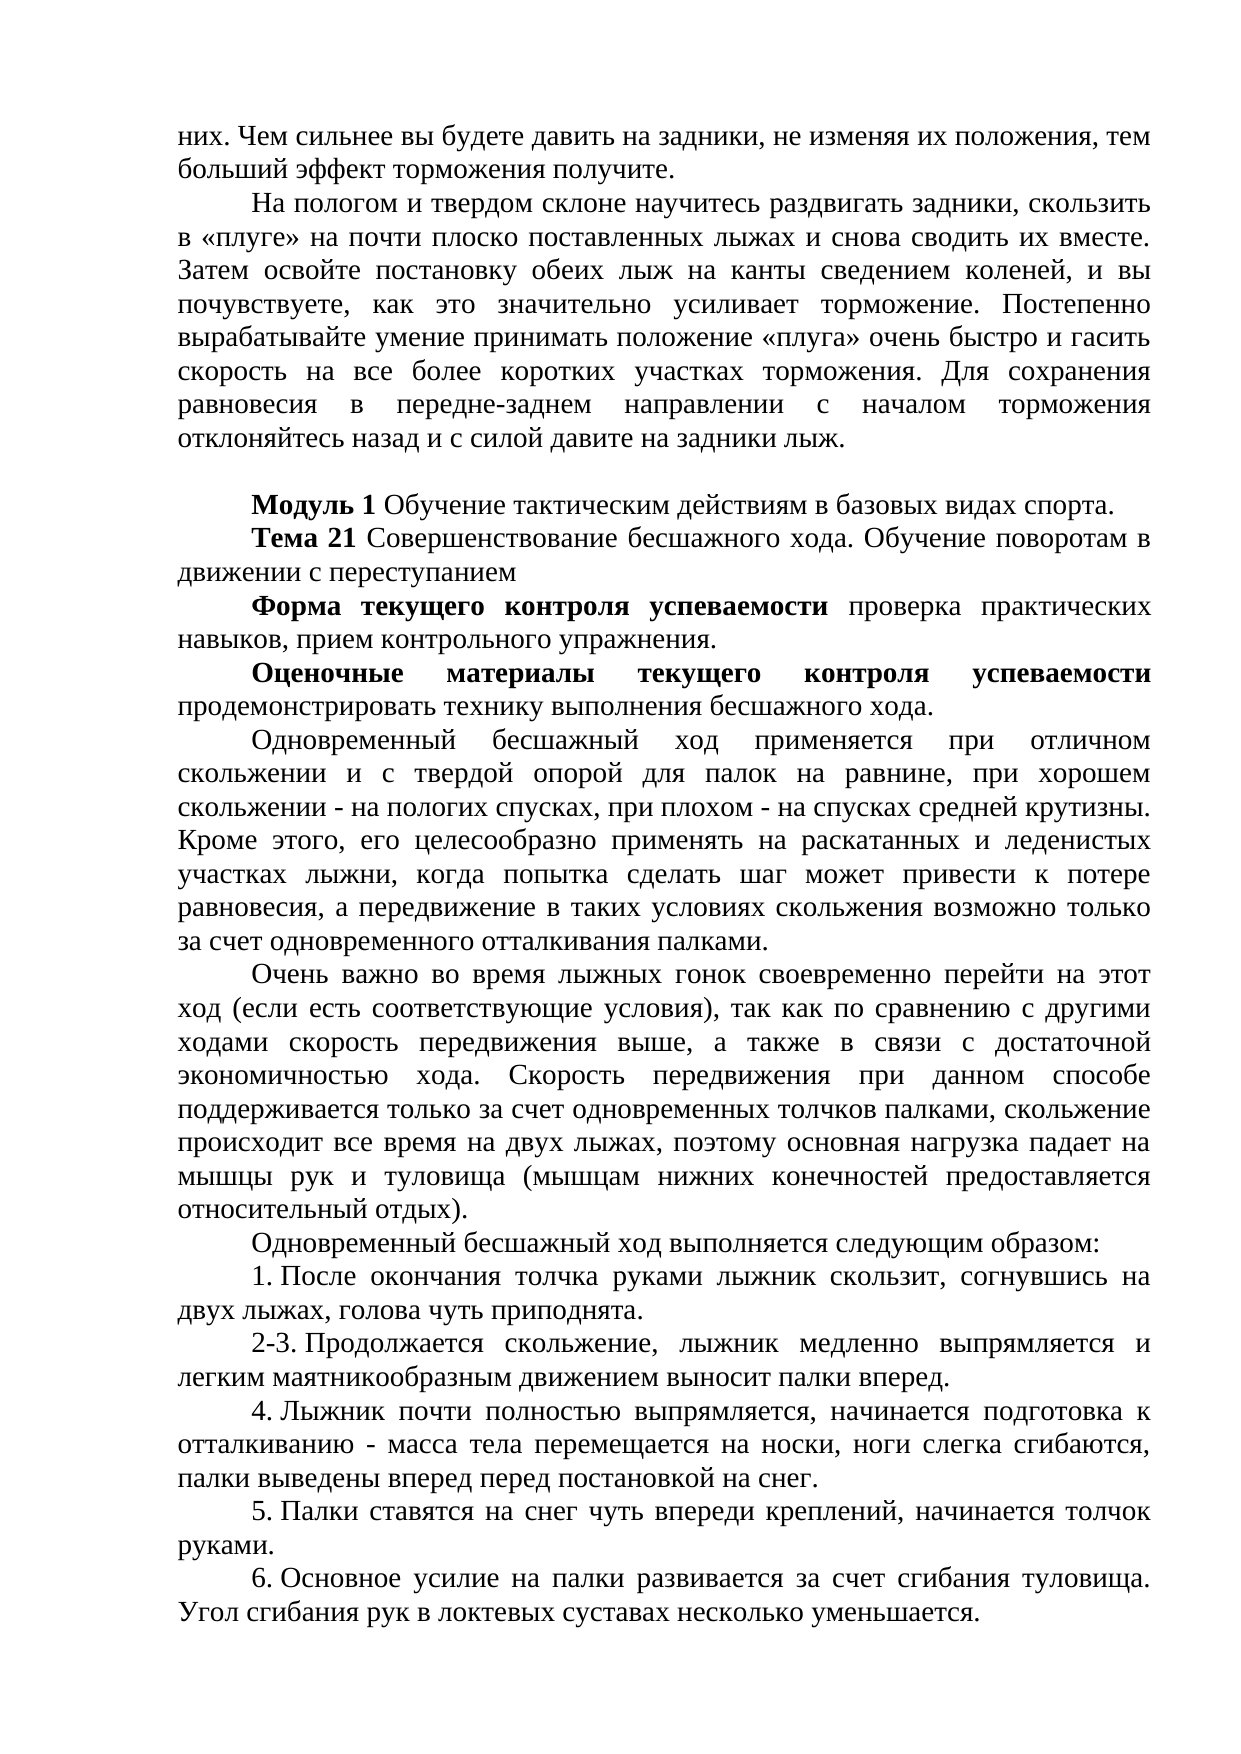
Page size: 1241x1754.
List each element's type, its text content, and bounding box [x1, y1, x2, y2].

text Оценочные материалы текущего контроля успеваемости продемонстрировать технику выполнения бесшажного хода. [177, 655, 1152, 722]
text Тема 21 Совершенствование бесшажного хода. Обучение поворотам в движении с переступанием [177, 521, 1152, 588]
text Очень важно во время лыжных гонок своевременно перейти на этот ход (если есть соответствующие условия), так как по сравнению с другими ходами скорость передвижения выше, а также в связи с достаточной экономичностью хода. Скорость передвижения при данном способе поддерживается только за счет одновременных толчков палками, скольжение происходит все время на двух лыжах, поэтому основная нагрузка падает на мышцы рук и туловища (мышцам нижних конечностей предоставляется относительный отдых). [177, 957, 1152, 1225]
text Одновременный бесшажный ход применяется при отличном скольжении и с твердой опорой для палок на равнине, при хорошем скольжении - на пологих спусках, при плохом - на спусках средней крутизны. Кроме этого, его целесообразно применять на раскатанных и леденистых участках лыжни, когда попытка сделать шаг может привести к потере равновесия, а передвижение в таких условиях скольжения возможно только за счет одновременного отталкивания палками. [177, 722, 1152, 957]
text 5. Палки ставятся на снег чуть впереди креплений, начинается толчок руками. [177, 1493, 1152, 1560]
text Одновременный бесшажный ход выполняется следующим образом: [177, 1225, 1152, 1258]
text 4. Лыжник почти полностью выпрямляется, начинается подготовка к отталкиванию - масса тела перемещается на носки, ноги слегка сгибаются, палки выведены вперед перед постановкой на снег. [177, 1393, 1152, 1493]
text 6. Основное усилие на палки развивается за счет сгибания туловища. Угол сгибания рук в локтевых суставах несколько уменьшается. [177, 1560, 1152, 1627]
text На пологом и твердом склоне научитесь раздвигать задники, скользить в «плуге» на почти плоско поставленных лыжах и снова сводить их вместе. Затем освойте постановку обеих лыж на канты сведением коленей, и вы почувствуете, как это значительно усиливает торможение. Постепенно вырабатывайте умение принимать положение «плуга» очень быстро и гасить скорость на все более коротких участках торможения. Для сохранения равновесия в передне-заднем направлении с началом торможения отклоняйтесь назад и с силой давите на задники лыж. [177, 185, 1152, 453]
text 2-3. Продолжается скольжение, лыжник медленно выпрямляется и легким маятникообразным движением выносит палки вперед. [177, 1326, 1152, 1393]
list Модуль 1 Обучение тактическим действиям в базовых видах спорта. [177, 487, 1152, 521]
list Форма текущего контроля успеваемости проверка практических навыков, прием контрольного упражнения. [177, 588, 1152, 655]
text 1. После окончания толчка руками лыжник скользит, согнувшись на двух лыжах, голова чуть приподнята. [177, 1258, 1152, 1326]
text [177, 118, 1152, 185]
